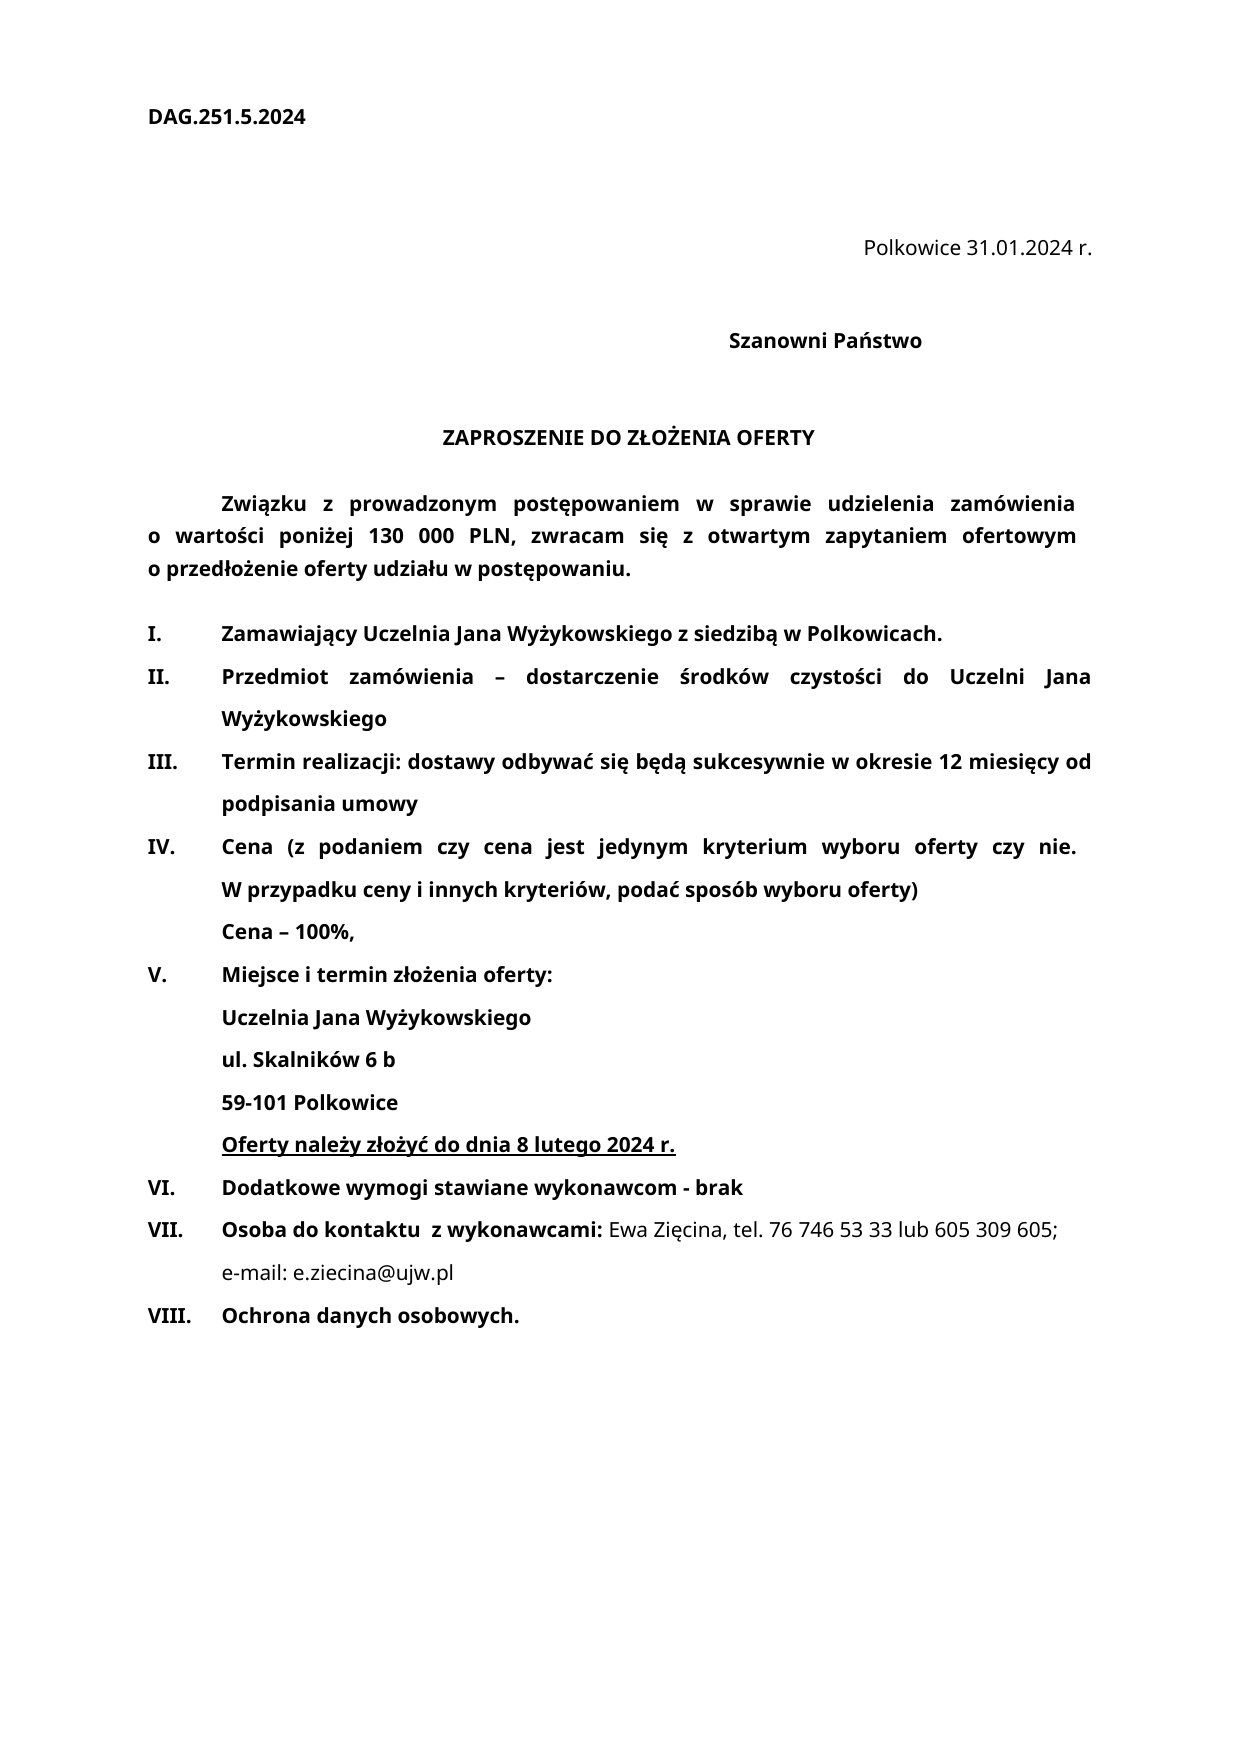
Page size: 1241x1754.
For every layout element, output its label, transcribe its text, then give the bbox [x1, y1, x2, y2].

list Oferty należy złożyć do dnia 8 lutego 2024 r. [221, 1130, 1093, 1159]
list Osoba do kontaktu z wykonawcami: Ewa Zięcina, tel. 76 746 53 33 lub 605 309 605; e-mail: e.ziecina@ujw.pl [148, 1216, 1093, 1287]
list Cena – 100%, [221, 917, 1093, 946]
list Termin realizacji: dostawy odbywać się będą sukcesywnie w okresie 12 miesięcy od podpisania umowy [148, 747, 1093, 818]
list Ochrona danych osobowych. [148, 1301, 1093, 1329]
list 59-101 Polkowice [221, 1088, 1093, 1116]
list Cena (z podaniem czy cena jest jedynym kryterium wyboru oferty czy nie. W przypadku ceny i innych kryteriów, podać sposób wyboru oferty) [148, 832, 1093, 903]
list ZAPROSZENIE DO ZŁOŻENIA OFERTY [260, 423, 1093, 452]
list Przedmiot zamówienia – dostarczenie środków czystości do Uczelni Jana Wyżykowskiego [148, 662, 1093, 733]
list Miejsce i termin złożenia oferty: [148, 960, 1093, 988]
list Dodatkowe wymogi stawiane wykonawcom - brak [148, 1173, 1093, 1201]
list Zamawiający Uczelnia Jana Wyżykowskiego z siedzibą w Polkowicach. [148, 619, 1093, 648]
list Związku z prowadzonym postępowaniem w sprawie udzielenia zamówienia o wartości poniżej 130 000 PLN, zwracam się z otwartym zapytaniem ofertowym o przedłożenie oferty udziału w postępowaniu. [148, 489, 1093, 582]
list Szanowni Państwo [629, 326, 1093, 354]
list Uczelnia Jana Wyżykowskiego [221, 1003, 1093, 1031]
text Polkowice 31.01.2024 r. [148, 233, 1093, 261]
list ul. Skalników 6 b [221, 1045, 1093, 1074]
